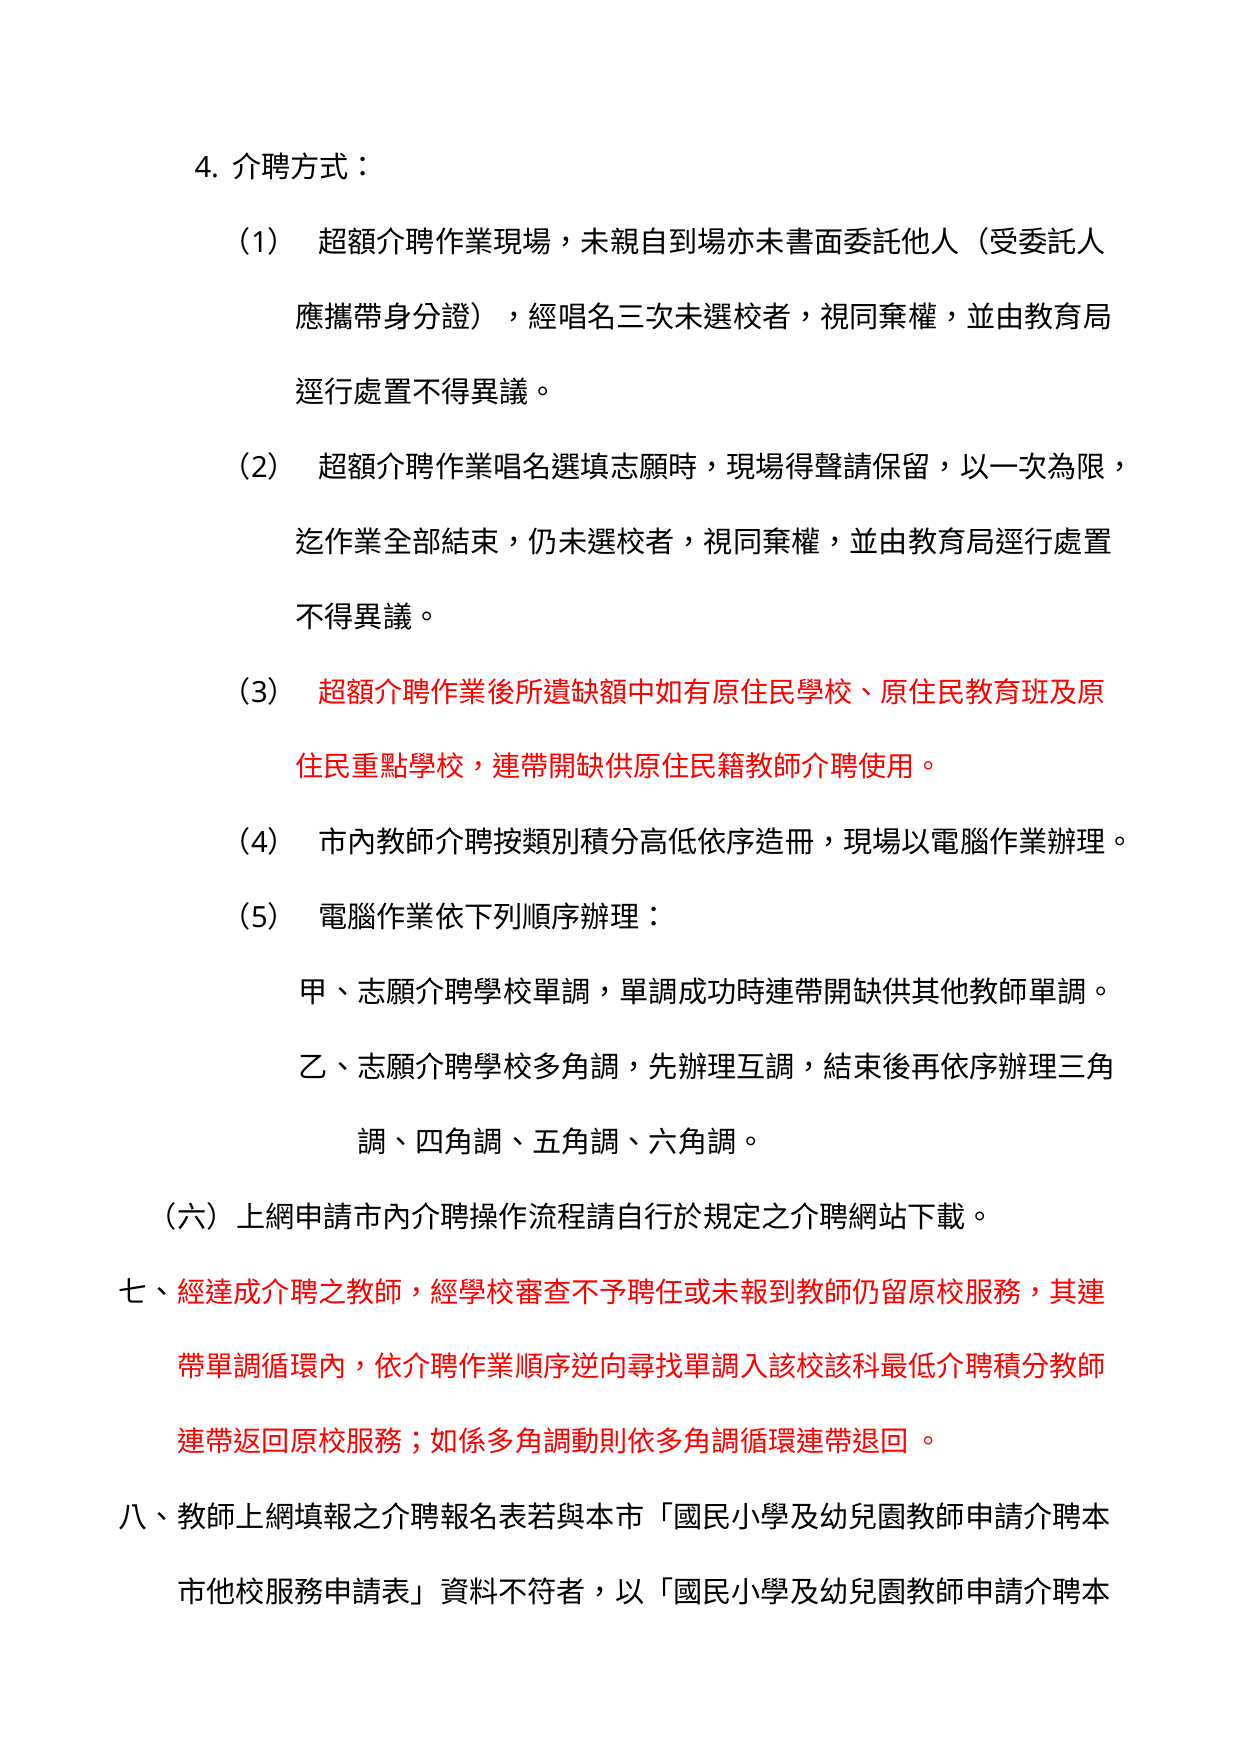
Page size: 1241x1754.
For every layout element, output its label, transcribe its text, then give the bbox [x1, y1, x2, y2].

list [118, 1477, 1122, 1627]
text 乙、志願介聘學校多角調，先辦理互調，結束後再依序辦理三角調、四角調、五角調、六角調。 [299, 1027, 1122, 1177]
list 介聘方式： [194, 127, 1122, 202]
list 市內教師介聘按類別積分高低依序造冊，現場以電腦作業辦理。 [222, 802, 1122, 877]
list 上網申請市內介聘操作流程請自行於規定之介聘網站下載。 [148, 1177, 1122, 1252]
list 超額介聘作業後所遺缺額中如有原住民學校、原住民教育班及原住民重點學校，連帶開缺供原住民籍教師介聘使用。 [222, 652, 1122, 802]
list 電腦作業依下列順序辦理： [222, 877, 1122, 952]
list 超額介聘作業現場，未親自到場亦未書面委託他人（受委託人應攜帶身分證），經唱名三次未選校者，視同棄權，並由教育局逕行處置不得異議。 [222, 202, 1122, 427]
text 甲、志願介聘學校單調，單調成功時連帶開缺供其他教師單調。 [299, 952, 1122, 1027]
list 經達成介聘之教師，經學校審查不予聘任或未報到教師仍留原校服務，其連帶單調循環內，依介聘作業順序逆向尋找單調入該校該科最低介聘積分教師連帶返回原校服務；如係多角調動則依多角調循環連帶退回 。 [118, 1252, 1122, 1477]
list 超額介聘作業唱名選填志願時，現場得聲請保留，以一次為限，迄作業全部結束，仍未選校者，視同棄權，並由教育局逕行處置不得異議。 [222, 427, 1122, 652]
